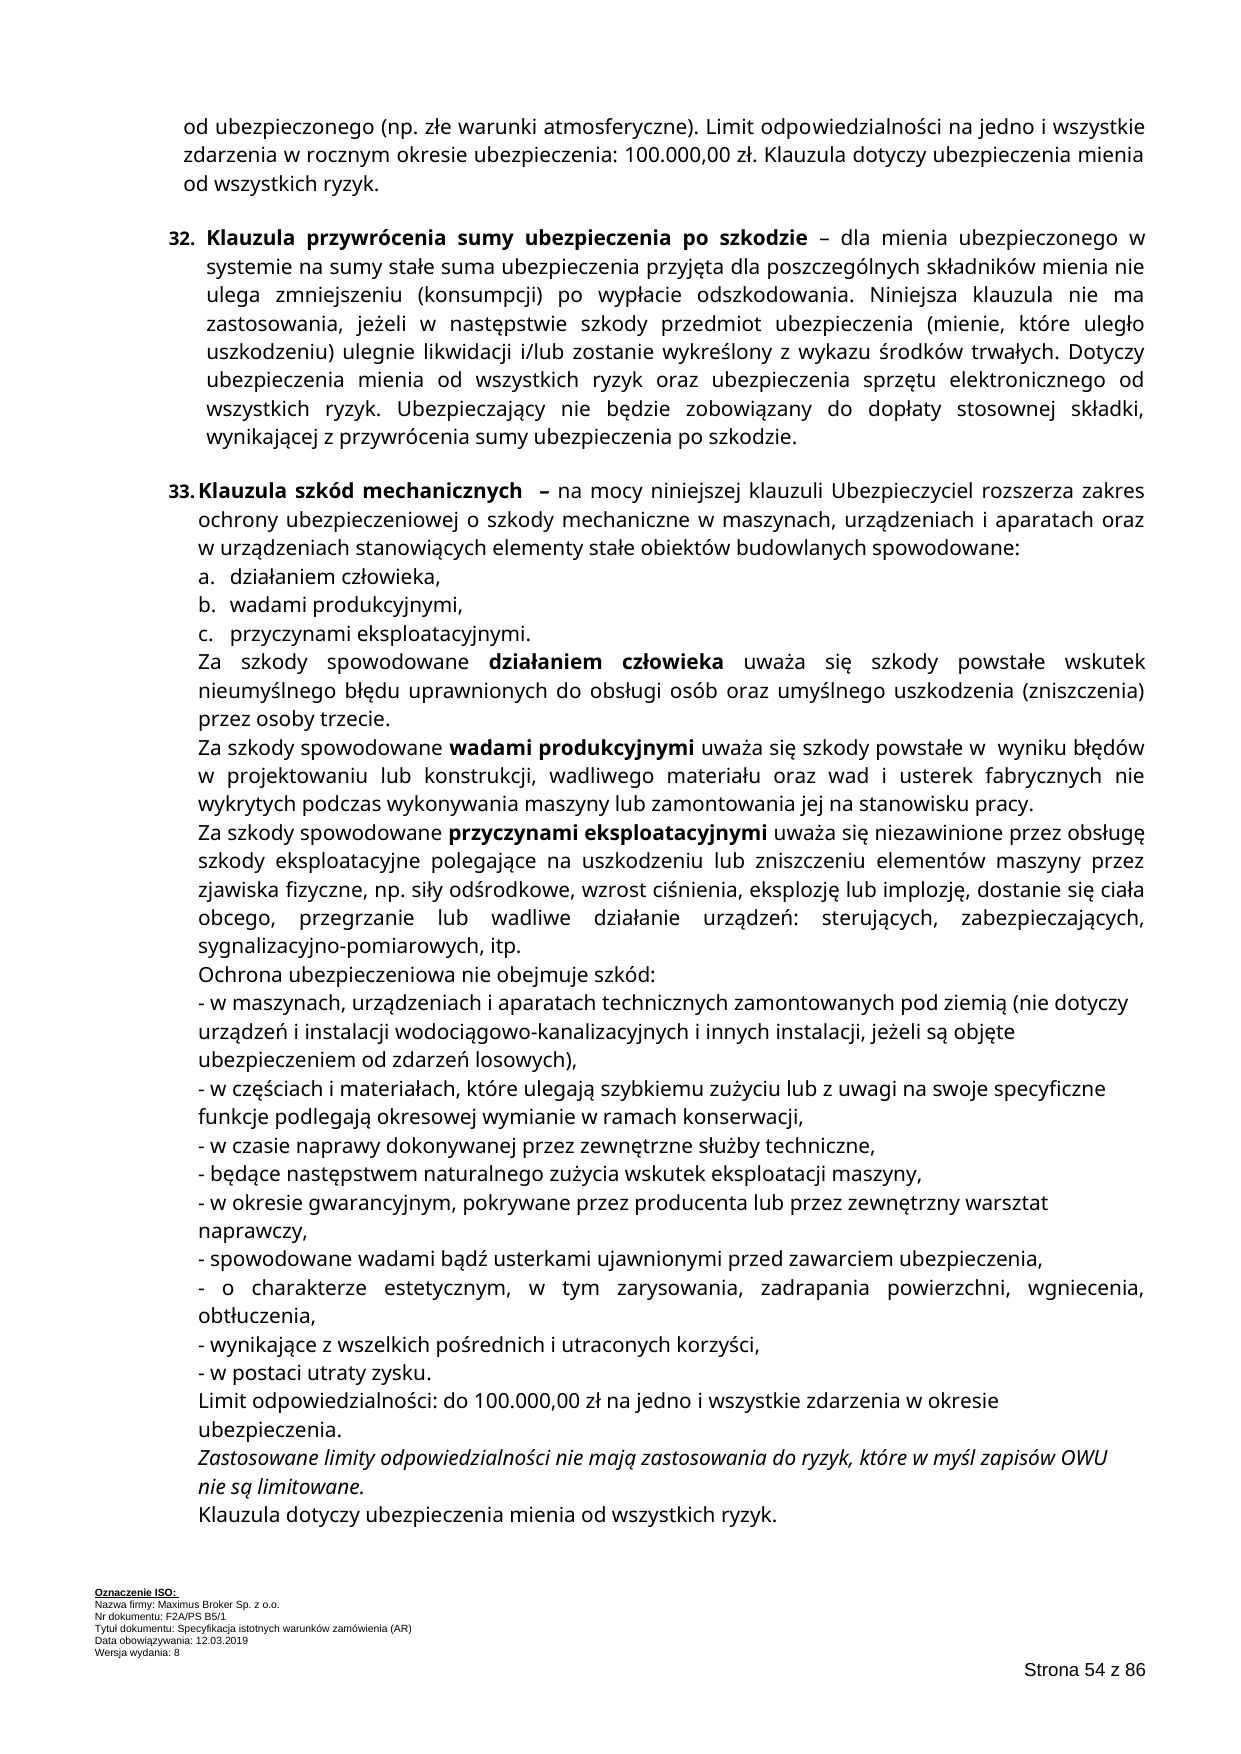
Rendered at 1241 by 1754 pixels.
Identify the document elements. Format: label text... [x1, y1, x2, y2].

text - o charakterze estetycznym, w tym zarysowania, zadrapania powierzchni, wgniecenia, obtłuczenia, [198, 1273, 1146, 1330]
list działaniem człowieka, [198, 562, 1146, 590]
list Klauzula przywrócenia sumy ubezpieczenia po szkodzie – dla mienia ubezpieczonego w systemie na sumy stałe suma ubezpieczenia przyjęta dla poszczególnych składników mienia nie ulega zmniejszeniu (konsumpcji) po wypłacie odszkodowania. Niniejsza klauzula nie ma zastosowania, jeżeli w następstwie szkody przedmiot ubezpieczenia (mienie, które uległo uszkodzeniu) ulegnie likwidacji i/lub zostanie wykreślony z wykazu środków trwałych. Dotyczy ubezpieczenia mienia od wszystkich ryzyk oraz ubezpieczenia sprzętu elektronicznego od wszystkich ryzyk. Ubezpieczający nie będzie zobowiązany do dopłaty stosownej składki, wynikającej z przywrócenia sumy ubezpieczenia po szkodzie. [168, 223, 1146, 451]
text - w postaci utraty zysku. [198, 1358, 1146, 1387]
text Za szkody spowodowane działaniem człowieka uważa się szkody powstałe wskutek nieumyślnego błędu uprawnionych do obsługi osób oraz umyślnego uszkodzenia (zniszczenia) przez osoby trzecie. [198, 647, 1146, 733]
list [124, 112, 1146, 197]
list wadami produkcyjnymi, [198, 590, 1146, 619]
text - w maszynach, urządzeniach i aparatach technicznych zamontowanych pod ziemią (nie dotyczy urządzeń i instalacji wodociągowo-kanalizacyjnych i innych instalacji, jeżeli są objęte ubezpieczeniem od zdarzeń losowych), [198, 988, 1146, 1074]
text - wynikające z wszelkich pośrednich i utraconych korzyści, [198, 1330, 1146, 1358]
text Klauzula dotyczy ubezpieczenia mienia od wszystkich ryzyk. [198, 1500, 1146, 1529]
text Za szkody spowodowane przyczynami eksploatacyjnymi uważa się niezawinione przez obsługę szkody eksploatacyjne polegające na uszkodzeniu lub zniszczeniu elementów maszyny przez zjawiska fizyczne, np. siły odśrodkowe, wzrost ciśnienia, eksplozję lub implozję, dostanie się ciała obcego, przegrzanie lub wadliwe działanie urządzeń: sterujących, zabezpieczających, sygnalizacyjno-pomiarowych, itp. [198, 818, 1146, 960]
text Zastosowane limity odpowiedzialności nie mają zastosowania do ryzyk, które w myśl zapisów OWU [198, 1443, 1146, 1472]
text - będące następstwem naturalnego zużycia wskutek eksploatacji maszyny, [198, 1159, 1146, 1188]
text - w okresie gwarancyjnym, pokrywane przez producenta lub przez zewnętrzny warsztat naprawczy, [198, 1188, 1146, 1244]
list przyczynami eksploatacyjnymi. [198, 619, 1146, 647]
text Za szkody spowodowane wadami produkcyjnymi uważa się szkody powstałe w wyniku błędów w projektowaniu lub konstrukcji, wadliwego materiału oraz wad i usterek fabrycznych nie wykrytych podczas wykonywania maszyny lub zamontowania jej na stanowisku pracy. [198, 733, 1146, 818]
text Ochrona ubezpieczeniowa nie obejmuje szkód: [198, 960, 1146, 988]
text - w czasie naprawy dokonywanej przez zewnętrzne służby techniczne, [198, 1131, 1146, 1159]
text Limit odpowiedzialności: do 100.000,00 zł na jedno i wszystkie zdarzenia w okresie ubezpieczenia. [198, 1387, 1146, 1443]
text nie są limitowane. [198, 1472, 1146, 1500]
list Klauzula szkód mechanicznych – na mocy niniejszej klauzuli Ubezpieczyciel rozszerza zakres ochrony ubezpieczeniowej o szkody mechaniczne w maszynach, urządzeniach i aparatach oraz w urządzeniach stanowiących elementy stałe obiektów budowlanych spowodowane: [168, 477, 1146, 562]
text - w częściach i materiałach, które ulegają szybkiemu zużyciu lub z uwagi na swoje specyficzne funkcje podlegają okresowej wymianie w ramach konserwacji, [198, 1074, 1146, 1131]
text - spowodowane wadami bądź usterkami ujawnionymi przed zawarciem ubezpieczenia, [198, 1244, 1146, 1273]
